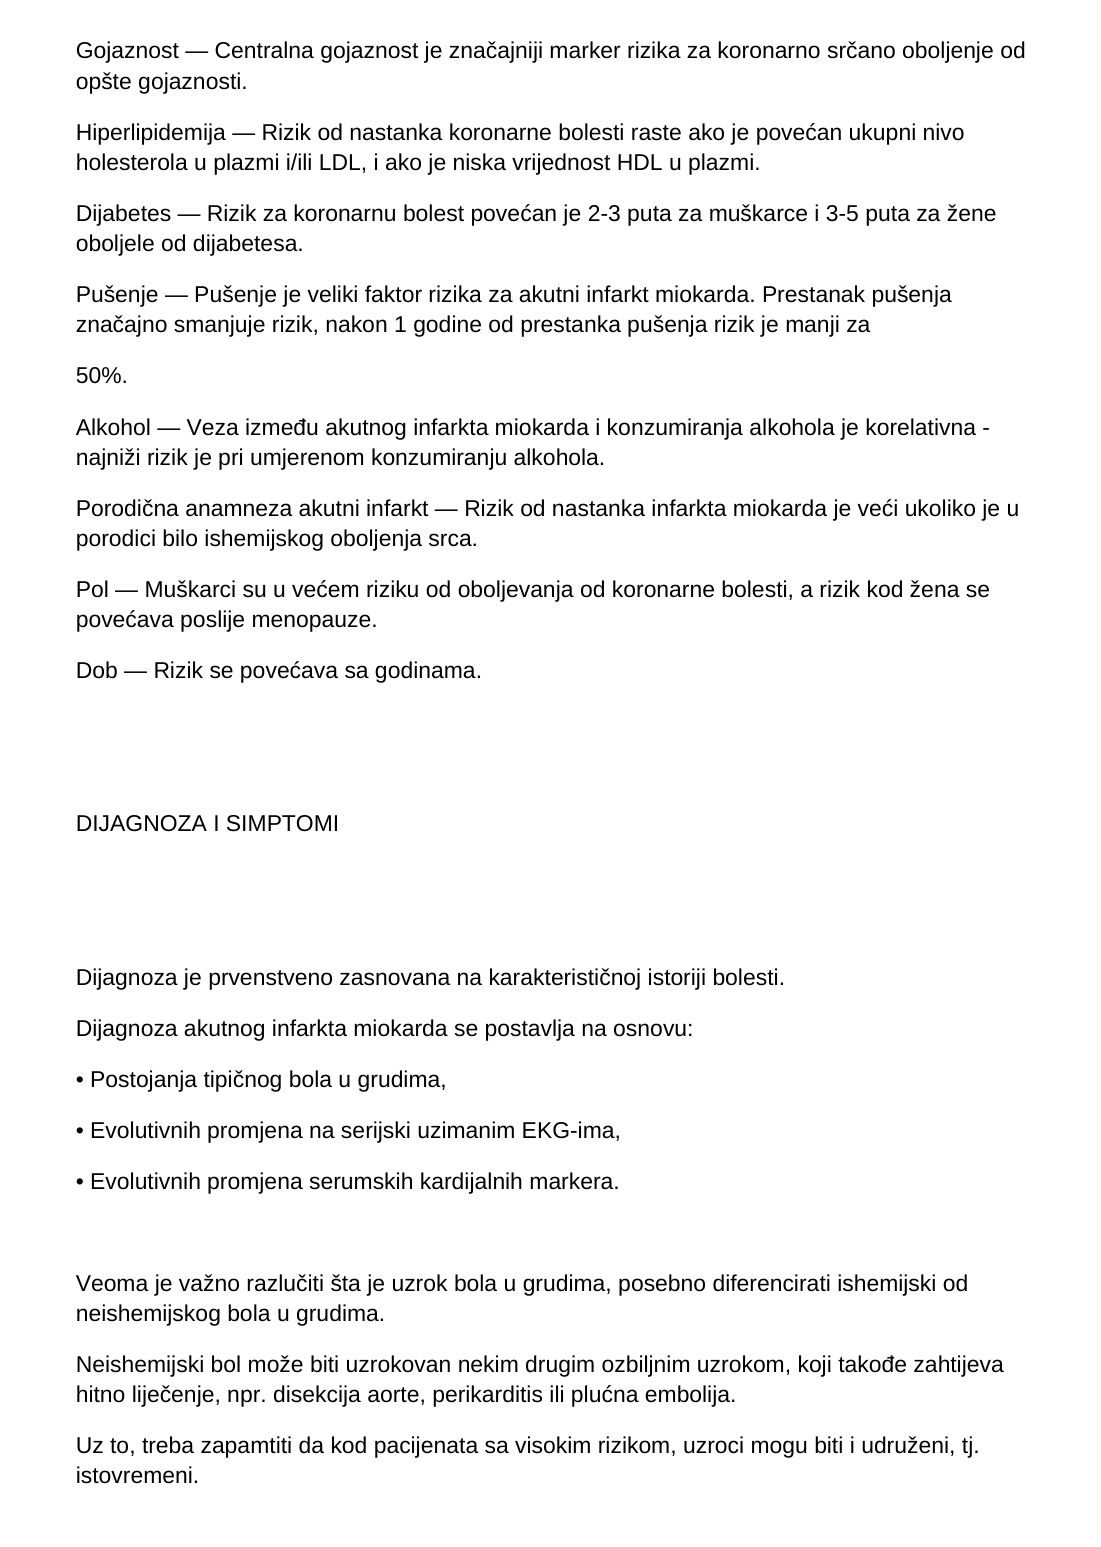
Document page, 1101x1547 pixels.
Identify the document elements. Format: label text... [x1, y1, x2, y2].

text Alkohol — Veza između akutnog infarkta miokarda i konzumiranja alkohola je korelativna - najniži rizik je pri umjerenom konzumiranju alkohola. [76, 413, 1026, 470]
text Neishemijski bol može biti uzrokovan nekim drugim ozbiljnim uzrokom, koji takođe zahtijeva hitno liječenje, npr. disekcija aorte, perikarditis ili plućna embolija. [76, 1351, 1026, 1408]
text • Postojanja tipičnog bola u grudima, [76, 1066, 1026, 1092]
text Hiperlipidemija — Rizik od nastanka koronarne bolesti raste ako je povećan ukupni nivo holesterola u plazmi i/ili LDL, i ako je niska vrijednost HDL u plazmi. [76, 119, 1026, 175]
text Dob — Rizik se povećava sa godinama. [76, 657, 1026, 684]
text • Evolutivnih promjena serumskih kardijalnih markera. [76, 1168, 1026, 1194]
text Dijagnoza akutnog infarkta miokarda se postavlja na osnovu: [76, 1014, 1026, 1041]
text Gojaznost — Centralna gojaznost je značajniji marker rizika za koronarno srčano oboljenje od opšte gojaznosti. [76, 37, 1026, 94]
text Pušenje — Pušenje je veliki faktor rizika za akutni infarkt miokarda. Prestanak pušenja značajno smanjuje rizik, nakon 1 godine od prestanka pušenja rizik je manji za [76, 281, 1026, 338]
text Dijabetes — Rizik za koronarnu bolest povećan je 2-3 puta za muškarce i 3-5 puta za žene oboljele od dijabetesa. [76, 200, 1026, 257]
text Porodična anamneza akutni infarkt — Rizik od nastanka infarkta miokarda je veći ukoliko je u porodici bilo ishemijskog oboljenja srca. [76, 495, 1026, 551]
text • Evolutivnih promjena na serijski uzimanim EKG-ima, [76, 1117, 1026, 1143]
text Veoma je važno razlučiti šta je uzrok bola u grudima, posebno diferencirati ishemijski od neishemijskog bola u grudima. [76, 1270, 1026, 1326]
text DIJAGNOZA I SIMPTOMI [76, 810, 1026, 837]
text 50%. [76, 362, 1026, 389]
text Pol — Muškarci su u većem riziku od oboljevanja od koronarne bolesti, a rizik kod žena se povećava poslije menopauze. [76, 576, 1026, 633]
text Uz to, treba zapamtiti da kod pacijenata sa visokim rizikom, uzroci mogu biti i udruženi, tj. istovremeni. [76, 1432, 1026, 1489]
text Dijagnoza je prvenstveno zasnovana na karakterističnoj istoriji bolesti. [76, 963, 1026, 990]
